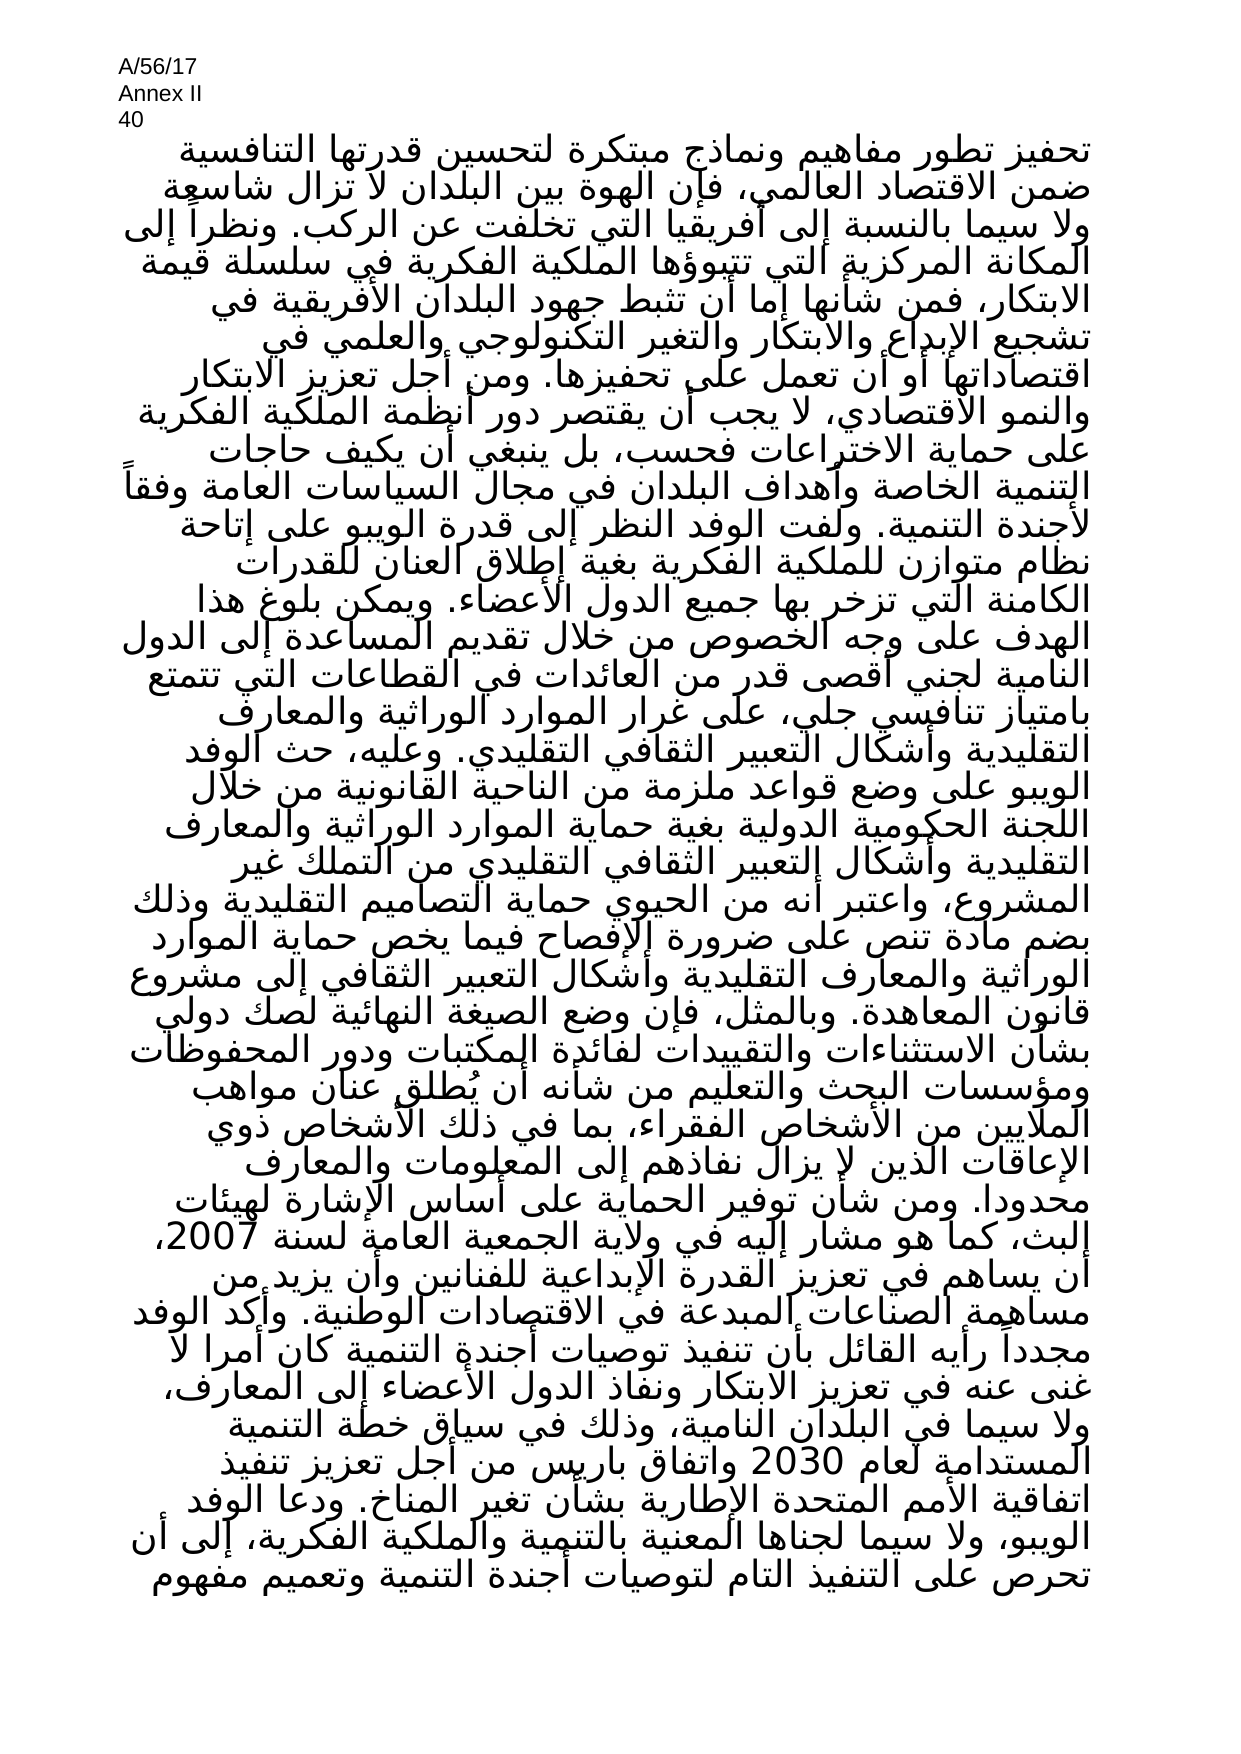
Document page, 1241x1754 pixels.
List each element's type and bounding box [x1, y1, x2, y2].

text [118, 132, 1092, 1595]
